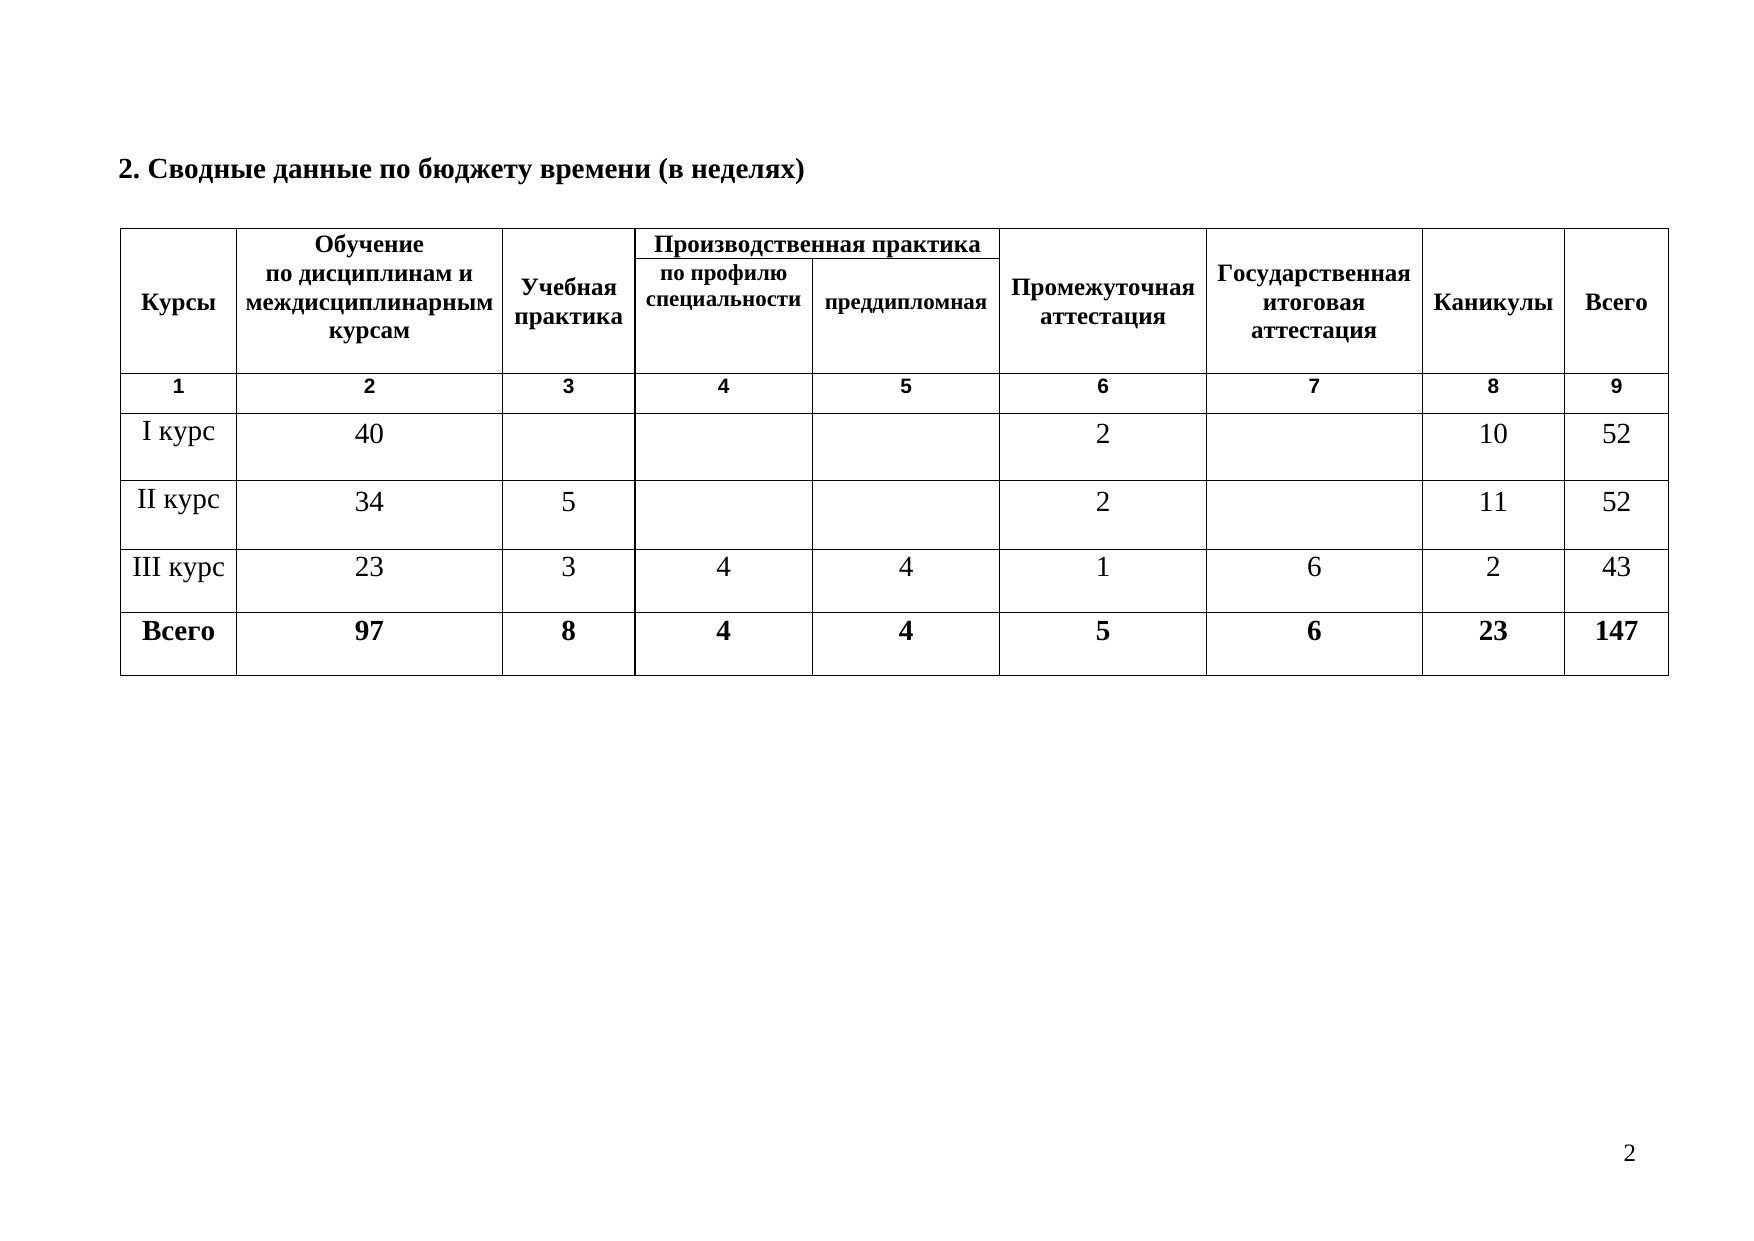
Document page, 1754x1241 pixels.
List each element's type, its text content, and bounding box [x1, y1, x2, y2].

table_cell 2 [237, 374, 502, 412]
table_cell [636, 414, 812, 480]
table_cell 9 [1565, 374, 1668, 412]
table_cell по профилю специальности [636, 259, 812, 373]
table_header Обучение по дисциплинам и междисциплинарным курсам [237, 229, 502, 373]
table_cell 2 [1423, 550, 1564, 612]
table_cell 4 [636, 613, 812, 675]
table_cell 5 [1000, 613, 1206, 675]
table_cell преддипломная [813, 259, 999, 373]
table_cell 4 [813, 613, 999, 675]
table_cell 3 [503, 550, 634, 612]
table_cell 8 [503, 613, 634, 675]
table_cell [1207, 481, 1422, 548]
table_cell 52 [1565, 481, 1668, 548]
table_cell 2 [1000, 481, 1206, 548]
table_cell 23 [237, 550, 502, 612]
table_cell III курс [121, 550, 236, 612]
table_header Государственная итоговая аттестация [1207, 229, 1422, 373]
table_header Промежуточная аттестация [1000, 229, 1206, 373]
table_cell 43 [1565, 550, 1668, 612]
table_cell 147 [1565, 613, 1668, 675]
table_cell 97 [237, 613, 502, 675]
table_cell II курс [121, 481, 236, 548]
table_cell 1 [121, 374, 236, 412]
table_cell Всего [121, 613, 236, 675]
table_cell 6 [1000, 374, 1206, 412]
table_header Учебная практика [503, 229, 634, 373]
table_cell [503, 414, 634, 480]
table_cell 8 [1423, 374, 1564, 412]
table_cell 1 [1000, 550, 1206, 612]
table_cell 5 [813, 374, 999, 412]
table_cell [636, 481, 812, 548]
table_cell 10 [1423, 414, 1564, 480]
table_cell [1207, 414, 1422, 480]
table_header Курсы [121, 229, 236, 373]
table_header Каникулы [1423, 229, 1564, 373]
table_cell [813, 414, 999, 480]
table_cell 4 [636, 374, 812, 412]
table_cell 34 [237, 481, 502, 548]
table_cell I курс [121, 414, 236, 480]
text 2. Сводные данные по бюджету времени (в неделях) [118, 152, 1636, 185]
table_cell 23 [1423, 613, 1564, 675]
table_cell 5 [503, 481, 634, 548]
table_cell 4 [636, 550, 812, 612]
table_cell 6 [1207, 613, 1422, 675]
table_cell 6 [1207, 550, 1422, 612]
table_header Всего [1565, 229, 1668, 373]
table_cell 11 [1423, 481, 1564, 548]
table_cell 4 [813, 550, 999, 612]
table_cell [813, 481, 999, 548]
table_cell 2 [1000, 414, 1206, 480]
table_cell 40 [237, 414, 502, 480]
table_cell 3 [503, 374, 634, 412]
table_cell 7 [1207, 374, 1422, 412]
table_header Производственная практика [636, 229, 999, 258]
table_cell 52 [1565, 414, 1668, 480]
